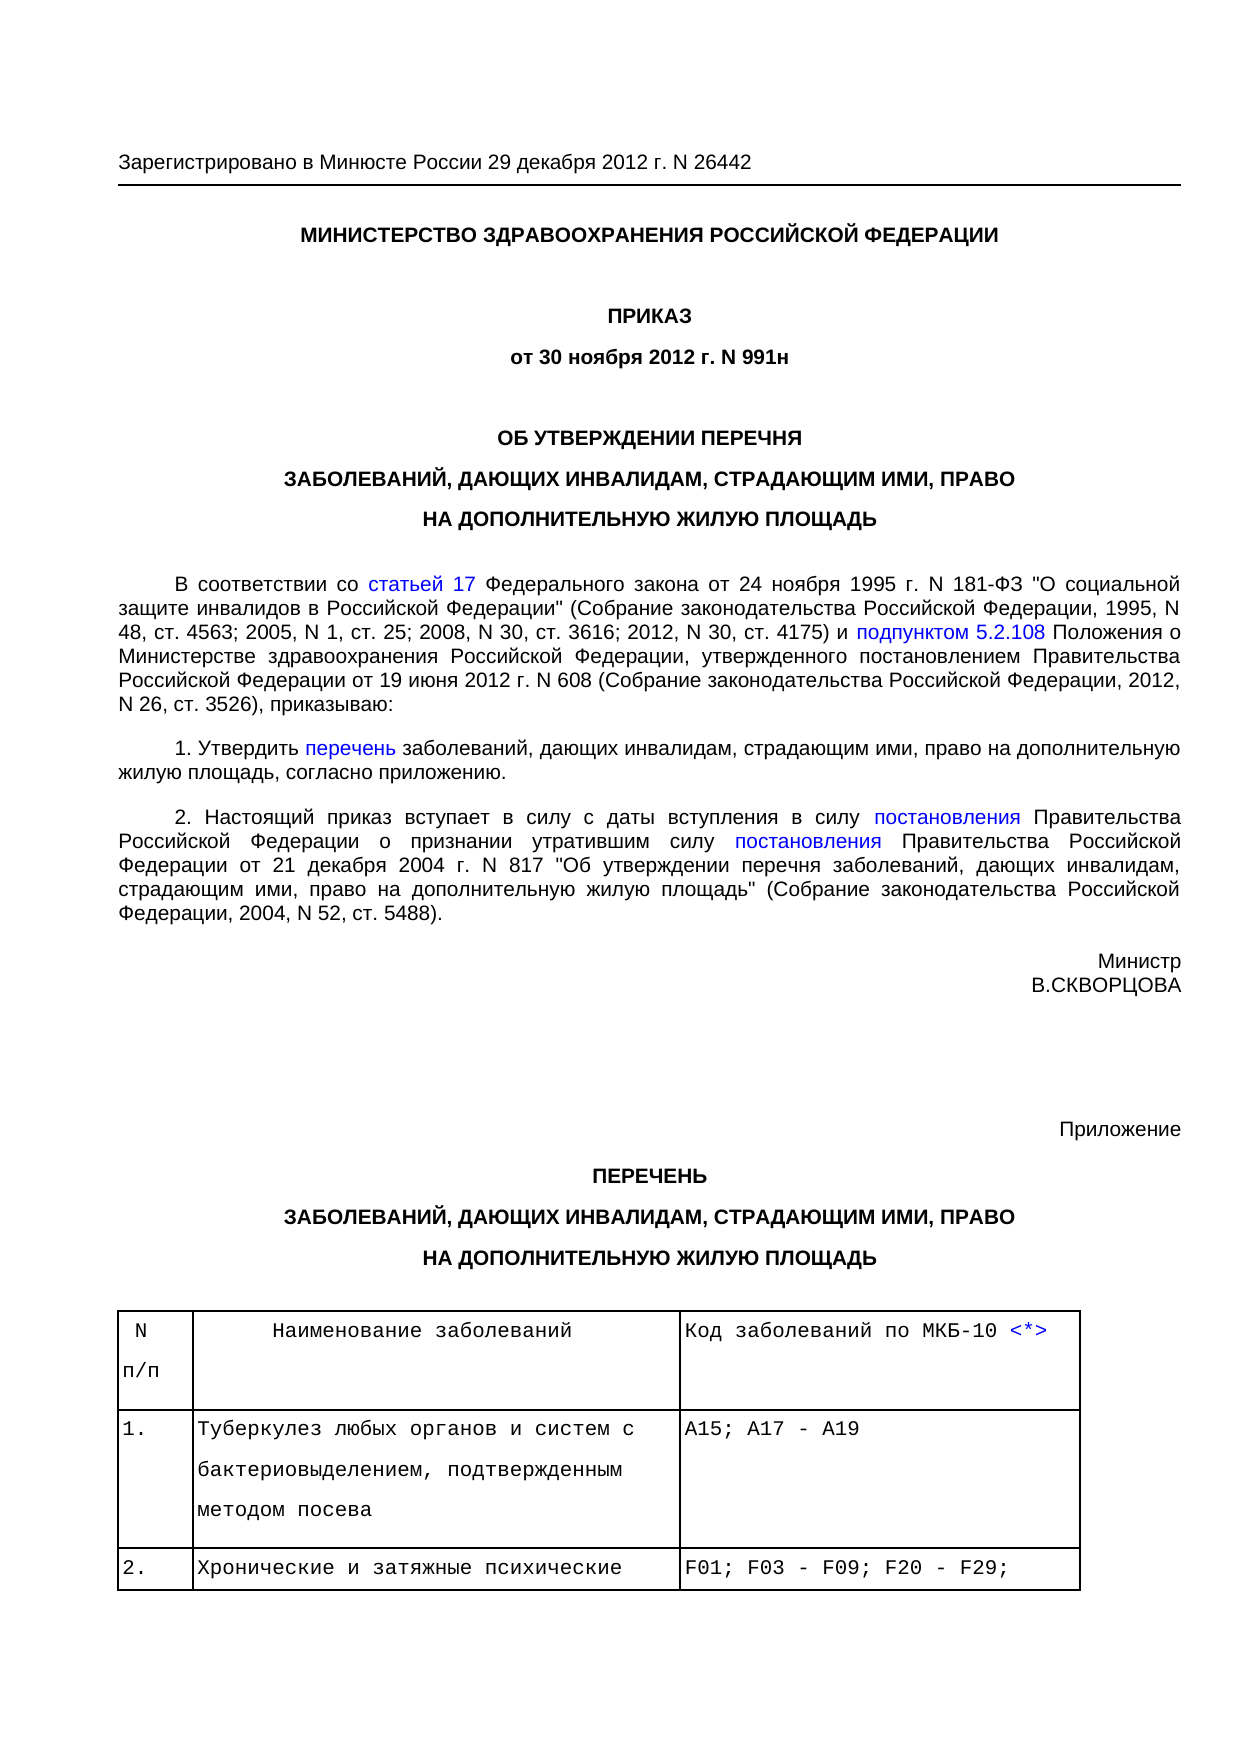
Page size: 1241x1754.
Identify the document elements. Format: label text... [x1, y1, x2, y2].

text ПЕРЕЧЕНЬ [118, 1164, 1181, 1188]
text В.СКВОРЦОВА [118, 973, 1181, 997]
text ОБ УТВЕРЖДЕНИИ ПЕРЕЧНЯ [118, 426, 1181, 450]
text Приложение [118, 1116, 1181, 1140]
table_header Наименование заболеваний [194, 1312, 679, 1408]
text ПРИКАЗ [118, 304, 1181, 328]
text ЗАБОЛЕВАНИЙ, ДАЮЩИХ ИНВАЛИДАМ, СТРАДАЮЩИМ ИМИ, ПРАВО [118, 466, 1181, 490]
text 1. Утвердить перечень заболеваний, дающих инвалидам, страдающим ими, право на дополнительную жилую площадь, согласно приложению. [118, 736, 1181, 784]
table_header Код заболеваний по МКБ-10 <*> [681, 1312, 1079, 1408]
text НА ДОПОЛНИТЕЛЬНУЮ ЖИЛУЮ ПЛОЩАДЬ [118, 507, 1181, 531]
text Зарегистрировано в Минюсте России 29 декабря 2012 г. N 26442 [118, 150, 1181, 174]
text В соответствии со статьей 17 Федерального закона от 24 ноября 1995 г. N 181-ФЗ "О социальной защите инвалидов в Российской Федерации" (Собрание законодательства Российской Федерации, 1995, N 48, ст. 4563; 2005, N 1, ст. 25; 2008, N 30, ст. 3616; 2012, N 30, ст. 4175) и подпунктом 5.2.108 Положения о Министерстве здравоохранения Российской Федерации, утвержденного постановлением Правительства Российской Федерации от 19 июня 2012 г. N 608 (Собрание законодательства Российской Федерации, 2012, N 26, ст. 3526), приказываю: [118, 572, 1181, 715]
text МИНИСТЕРСТВО ЗДРАВООХРАНЕНИЯ РОССИЙСКОЙ ФЕДЕРАЦИИ [118, 223, 1181, 247]
table_cell Туберкулез любых органов и систем с бактериовыделением, подтвержденным методом посева [194, 1411, 679, 1547]
table_cell A15; A17 - A19 [681, 1411, 1079, 1547]
text от 30 ноября 2012 г. N 991н [118, 344, 1181, 368]
table_cell 1. [119, 1411, 192, 1547]
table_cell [194, 1549, 679, 1588]
text Министр [118, 949, 1181, 973]
table_header N п/п [119, 1312, 192, 1408]
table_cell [681, 1549, 1079, 1588]
text ЗАБОЛЕВАНИЙ, ДАЮЩИХ ИНВАЛИДАМ, СТРАДАЮЩИМ ИМИ, ПРАВО [118, 1205, 1181, 1229]
text НА ДОПОЛНИТЕЛЬНУЮ ЖИЛУЮ ПЛОЩАДЬ [118, 1246, 1181, 1269]
text 2. Настоящий приказ вступает в силу с даты вступления в силу постановления Правительства Российской Федерации о признании утратившим силу постановления Правительства Российской Федерации от 21 декабря 2004 г. N 817 "Об утверждении перечня заболеваний, дающих инвалидам, страдающим ими, право на дополнительную жилую площадь" (Собрание законодательства Российской Федерации, 2004, N 52, ст. 5488). [118, 805, 1181, 925]
table_cell 2. [119, 1549, 192, 1588]
